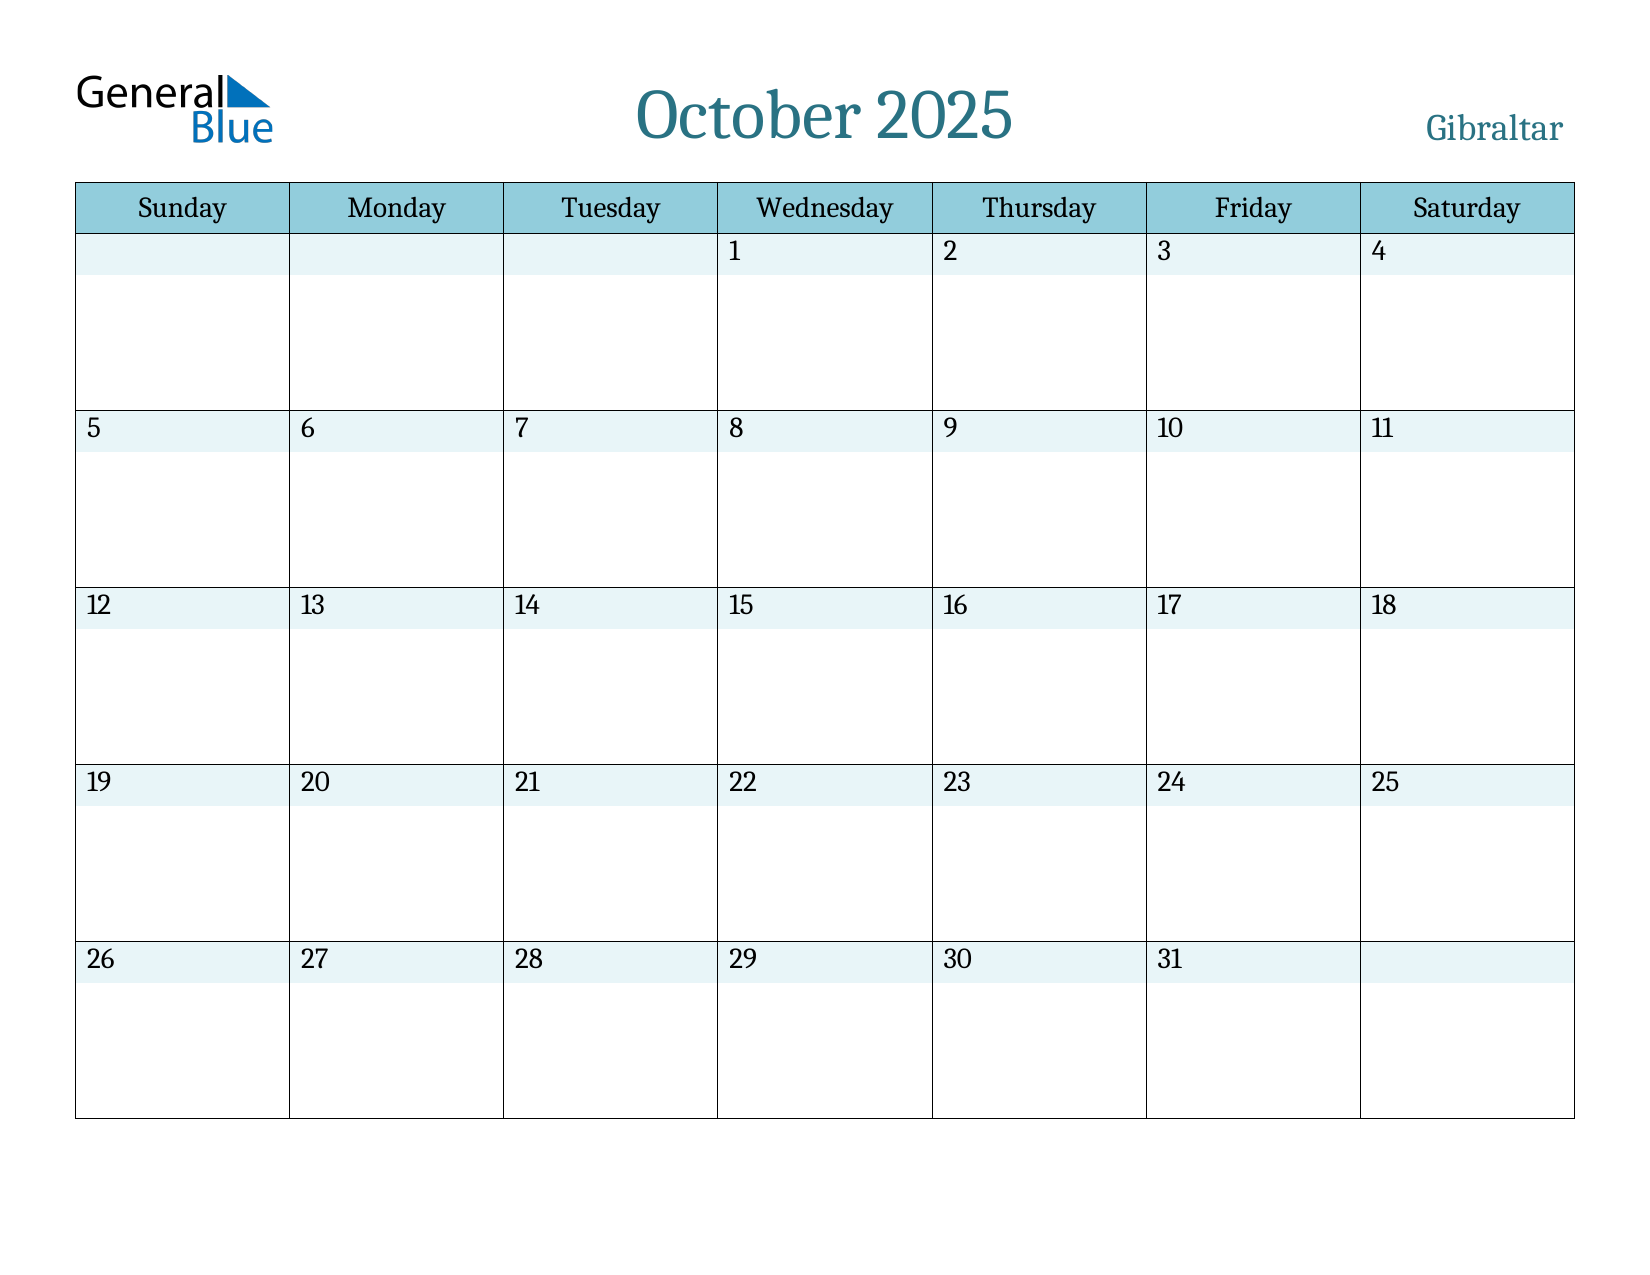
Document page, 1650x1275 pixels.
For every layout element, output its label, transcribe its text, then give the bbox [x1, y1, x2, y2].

table_cell [76, 806, 289, 941]
table_cell 27 [290, 942, 503, 983]
table_cell [290, 452, 503, 587]
table_cell [290, 629, 503, 764]
table_cell [933, 629, 1146, 764]
table_cell 29 [718, 942, 932, 983]
table_cell Saturday [1361, 183, 1574, 233]
table_cell [1147, 983, 1360, 1118]
table_cell [718, 806, 932, 941]
table_cell 4 [1361, 234, 1574, 275]
table_cell 26 [76, 942, 289, 983]
table_cell [504, 983, 717, 1118]
table_cell 24 [1147, 765, 1360, 806]
table_cell 10 [1147, 411, 1360, 452]
table_cell [1361, 275, 1574, 410]
picture [77, 75, 273, 143]
table_cell [504, 275, 717, 410]
table_cell [1147, 452, 1360, 587]
table_cell [504, 806, 717, 941]
table_cell 13 [290, 588, 503, 629]
table_cell Wednesday [718, 183, 932, 233]
table_cell 6 [290, 411, 503, 452]
table_cell 5 [76, 411, 289, 452]
table_cell [933, 983, 1146, 1118]
table_cell [76, 275, 289, 410]
table_cell [76, 629, 289, 764]
table_cell [718, 452, 932, 587]
table_header [76, 75, 503, 182]
table_cell [718, 629, 932, 764]
table_cell [290, 983, 503, 1118]
table_cell [76, 983, 289, 1118]
table_cell 9 [933, 411, 1146, 452]
table_cell [1147, 806, 1360, 941]
table_cell 1 [718, 234, 932, 275]
table_cell [933, 275, 1146, 410]
table_cell 16 [933, 588, 1146, 629]
table_cell 22 [718, 765, 932, 806]
table_cell 8 [718, 411, 932, 452]
table_cell 14 [504, 588, 717, 629]
table_cell [933, 452, 1146, 587]
table_cell [76, 234, 289, 275]
table_cell [1147, 629, 1360, 764]
table_cell [1361, 983, 1574, 1118]
table_cell 7 [504, 411, 717, 452]
table_cell Friday [1147, 183, 1360, 233]
table_cell 30 [933, 942, 1146, 983]
table_cell Monday [290, 183, 503, 233]
table_cell [290, 275, 503, 410]
table_cell 17 [1147, 588, 1360, 629]
table_cell [1147, 275, 1360, 410]
table_cell 15 [718, 588, 932, 629]
table_cell 19 [76, 765, 289, 806]
table_cell [933, 806, 1146, 941]
table_header October 2025 [504, 75, 1146, 182]
table_cell 3 [1147, 234, 1360, 275]
table_cell 20 [290, 765, 503, 806]
table_cell [504, 452, 717, 587]
table_cell [290, 806, 503, 941]
table_cell Thursday [933, 183, 1146, 233]
table_cell [504, 629, 717, 764]
table_cell Tuesday [504, 183, 717, 233]
table_cell 31 [1147, 942, 1360, 983]
table_cell 11 [1361, 411, 1574, 452]
table_cell 21 [504, 765, 717, 806]
table_cell [290, 234, 503, 275]
table_cell 2 [933, 234, 1146, 275]
table_cell [1361, 806, 1574, 941]
table_cell 28 [504, 942, 717, 983]
table_cell [1361, 452, 1574, 587]
table_cell 12 [76, 588, 289, 629]
table_cell [76, 452, 289, 587]
table_cell [718, 275, 932, 410]
table_cell 25 [1361, 765, 1574, 806]
table_cell 18 [1361, 588, 1574, 629]
table_cell 23 [933, 765, 1146, 806]
table_cell [718, 983, 932, 1118]
table_cell [504, 234, 717, 275]
table_header Gibraltar [1146, 75, 1574, 182]
table_cell [1361, 629, 1574, 764]
table_cell Sunday [76, 183, 289, 233]
table_cell [1361, 942, 1574, 983]
